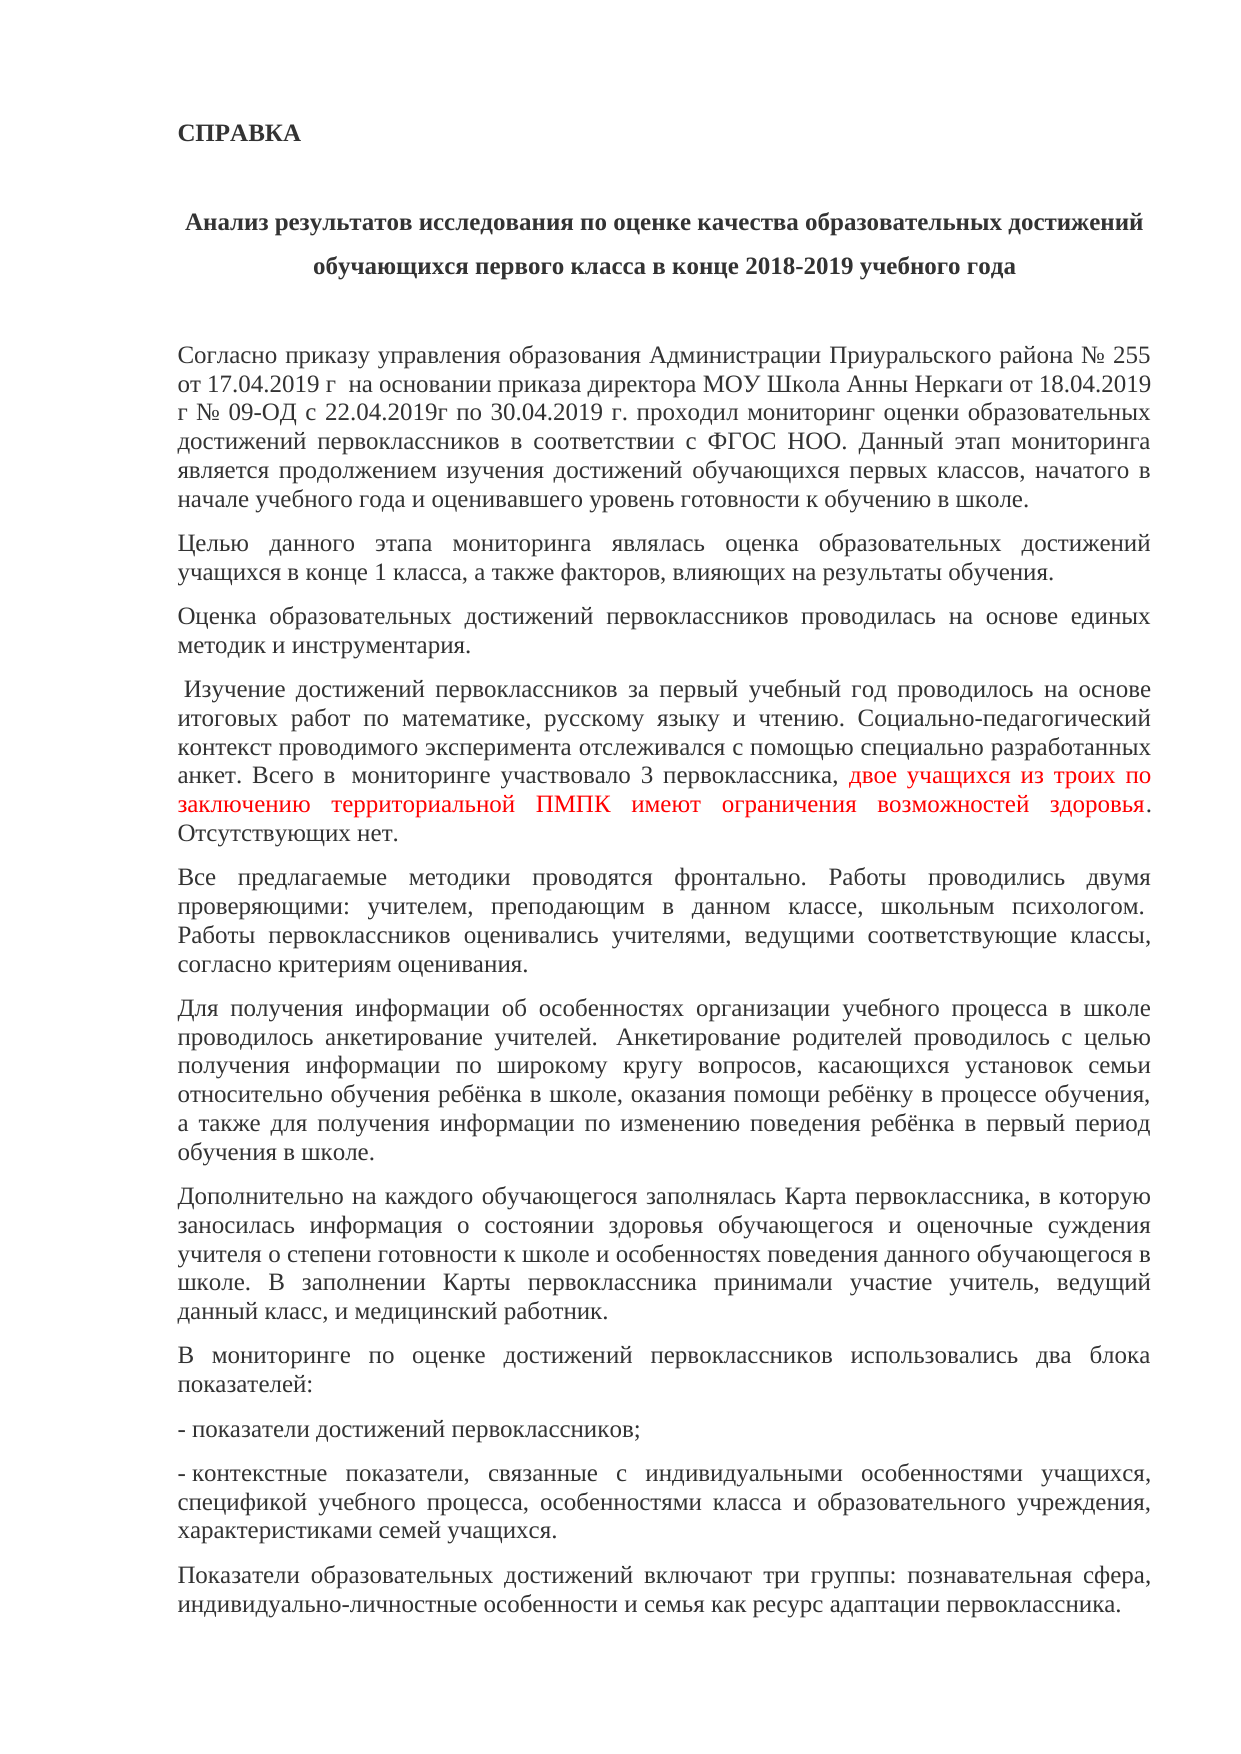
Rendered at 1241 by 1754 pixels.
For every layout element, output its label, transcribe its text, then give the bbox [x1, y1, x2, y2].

text Изучение достижений первоклассников за первый учебный год проводилось на основе итоговых работ по математике, русскому языку и чтению. Социально-педагогический контекст проводимого эксперимента отслеживался с помощью специально разработанных анкет. Всего в мониторинге участвовало 3 первоклассника, двое учащихся из троих по заключению территориальной ПМПК имеют ограничения возможностей здоровья. Отсутствующих нет. [177, 674, 1152, 847]
text Целью данного этапа мониторинга являлась оценка образовательных достижений учащихся в конце 1 класса, а также факторов, влияющих на результаты обучения. [177, 528, 1152, 586]
text СПРАВКА [177, 118, 1152, 147]
text - показатели достижений первоклассников; [177, 1414, 1152, 1442]
text В мониторинге по оценке достижений первоклассников использовались два блока показателей: [177, 1341, 1152, 1398]
text Согласно приказу управления образования Администрации Приуральского района № 255 от 17.04.2019 г на основании приказа директора МОУ Школа Анны Неркаги от 18.04.2019 г № 09-ОД с 22.04.2019г по 30.04.2019 г. проходил мониторинг оценки образовательных достижений первоклассников в соответствии с ФГОС НОО. Данный этап мониторинга является продолжением изучения достижений обучающихся первых классов, начатого в начале учебного года и оценивавшего уровень готовности к обучению в школе. [177, 340, 1152, 512]
text Все предлагаемые методики проводятся фронтально. Работы проводились двумя проверяющими: учителем, преподающим в данном классе, школьным психологом. Работы первоклассников оценивались учителями, ведущими соответствующие классы, согласно критериям оценивания. [177, 862, 1152, 977]
text обучающихся первого класса в конце 2018-2019 учебного года [177, 251, 1152, 280]
text Дополнительно на каждого обучающегося заполнялась Карта первоклассника, в которую заносилась информация о состоянии здоровья обучающегося и оценочные суждения учителя о степени готовности к школе и особенностях поведения данного обучающегося в школе. В заполнении Карты первоклассника принимали участие учитель, ведущий данный класс, и медицинский работник. [177, 1181, 1152, 1325]
text Оценка образовательных достижений первоклассников проводилась на основе единых методик и инструментария. [177, 601, 1152, 659]
text Показатели образовательных достижений включают три группы: познавательная сфера, индивидуально-личностные особенности и семья как ресурс адаптации первоклассника. [177, 1560, 1152, 1617]
text - контекстные показатели, связанные с индивидуальными особенностями учащихся, спецификой учебного процесса, особенностями класса и образовательного учреждения, характеристиками семей учащихся. [177, 1458, 1152, 1544]
text Анализ результатов исследования по оценке качества образовательных достижений [177, 207, 1152, 236]
text Для получения информации об особенностях организации учебного процесса в школе проводилось анкетирование учителей. Анкетирование родителей проводилось с целью получения информации по широкому кругу вопросов, касающихся установок семьи относительно обучения ребёнка в школе, оказания помощи ребёнку в процессе обучения, а также для получения информации по изменению поведения ребёнка в первый период обучения в школе. [177, 993, 1152, 1166]
